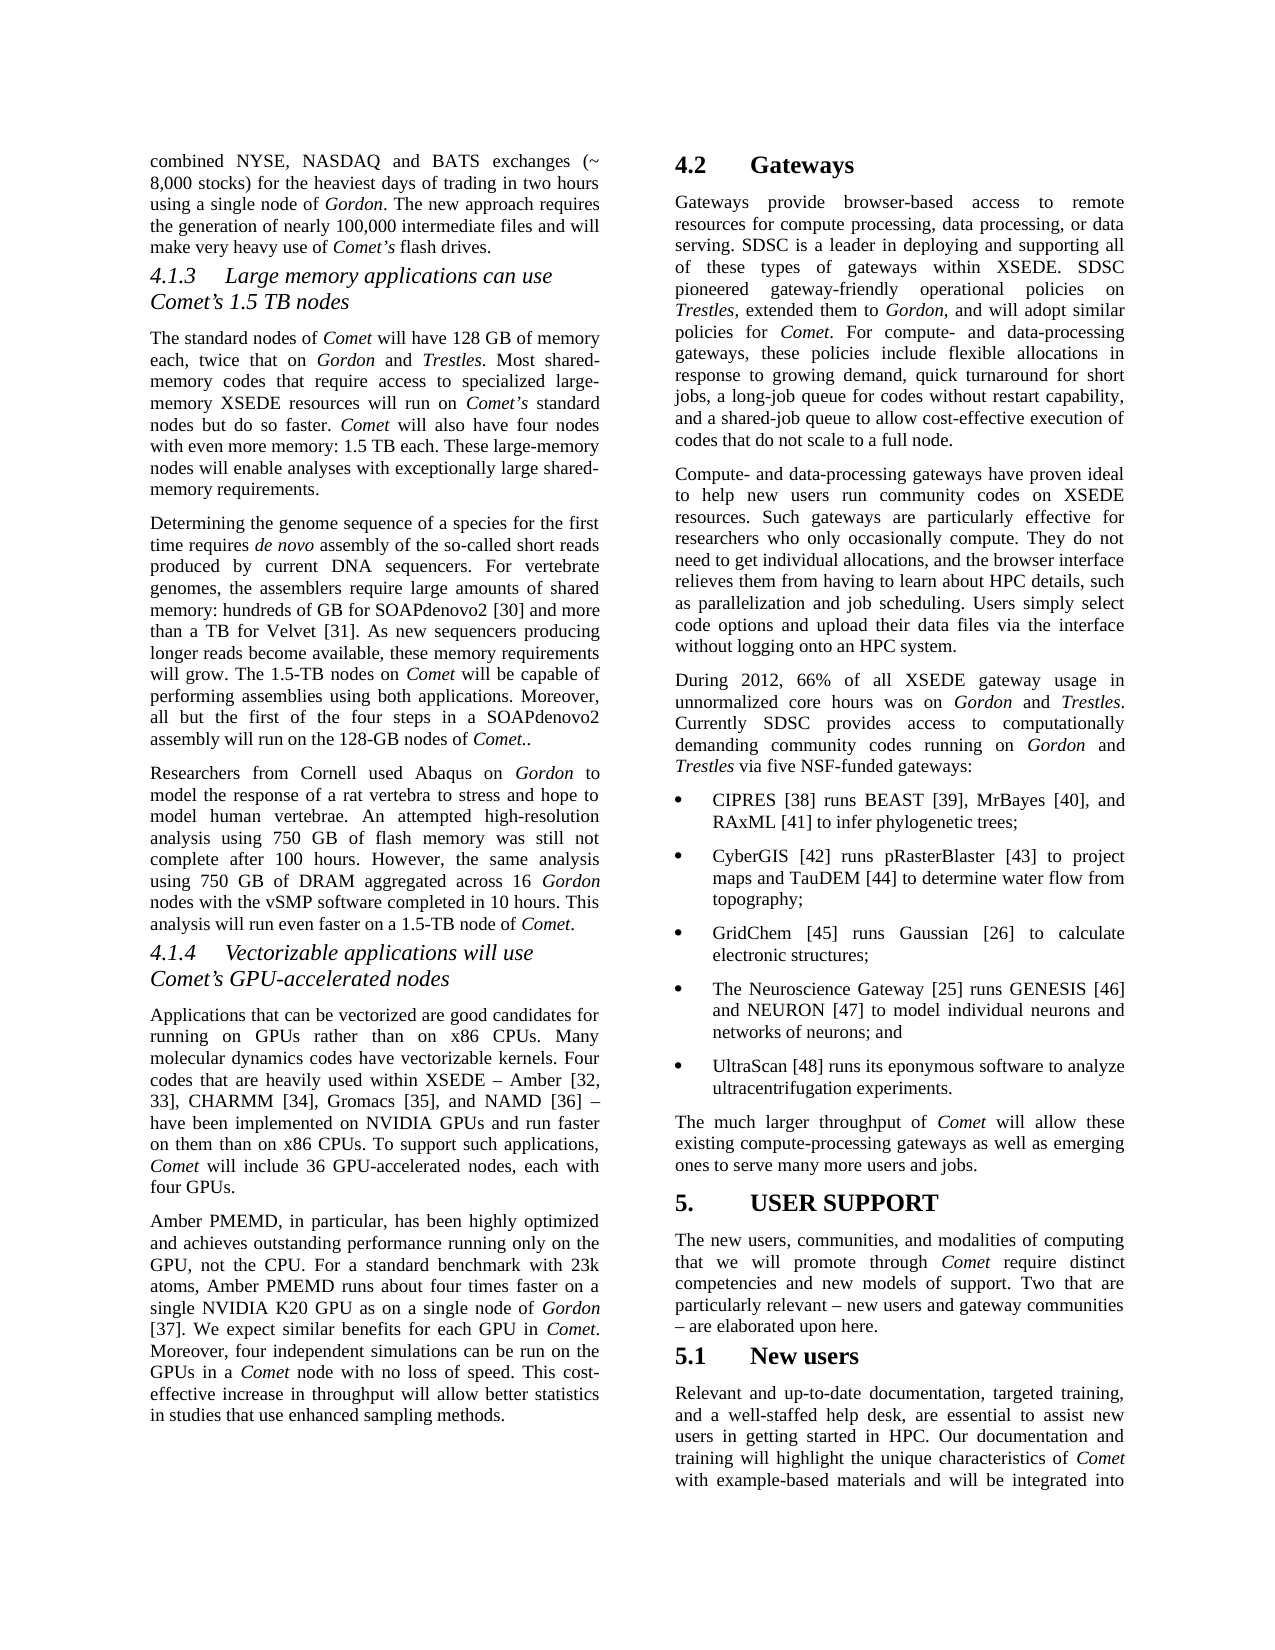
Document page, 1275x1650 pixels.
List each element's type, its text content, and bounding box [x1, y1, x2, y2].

text The standard nodes of Comet will have 128 GB of memory each, twice that on Gordon and Trestles. Most shared-memory codes that require access to specialized large-memory XSEDE resources will run on Comet’s standard nodes but do so faster. Comet will also have four nodes with even more memory: 1.5 TB each. These large-memory nodes will enable analyses with exceptionally large shared-memory requirements. [150, 327, 600, 500]
list CIPRES [38] runs BEAST [39], MrBayes [40], and RAxML [41] to infer phylogenetic trees; [675, 789, 1125, 832]
text Compute- and data-processing gateways have proven ideal to help new users run community codes on XSEDE resources. Such gateways are particularly effective for researchers who only occasionally compute. They do not need to get individual allocations, and the browser interface relieves them from having to learn about HPC details, such as parallelization and job scheduling. Users simply select code options and upload their data files via the interface without logging onto an HPC system. [675, 462, 1125, 657]
text During 2012, 66% of all XSEDE gateway usage in unnormalized core hours was on Gordon and Trestles. Currently SDSC provides access to computationally demanding community codes running on Gordon and Trestles via five NSF-funded gateways: [675, 669, 1125, 777]
list UltraScan [48] runs its eponymous software to analyze ultracentrifugation experiments. [675, 1055, 1125, 1098]
text The much larger throughput of Comet will allow these existing compute-processing gateways as well as emerging ones to serve many more users and jobs. [675, 1111, 1125, 1175]
text Gateways provide browser-based access to remote resources for compute processing, data processing, or data serving. SDSC is a leader in deploying and supporting all of these types of gateways within XSEDE. SDSC pioneered gateway-friendly operational policies on Trestles, extended them to Gordon, and will adopt similar policies for Comet. For compute- and data-processing gateways, these policies include flexible allocations in response to growing demand, quick turnaround for short jobs, a long-job queue for codes without restart capability, and a shared-job queue to allow cost-effective execution of codes that do not scale to a full node. [675, 191, 1125, 450]
text Applications that can be vectorized are good candidates for running on GPUs rather than on x86 CPUs. Many molecular dynamics codes have vectorizable kernels. Four codes that are heavily used within XSEDE – Amber [32, 33], CHARMM [34], Gromacs [35], and NAMD [36] – have been implemented on NVIDIA GPUs and run faster on them than on x86 CPUs. To support such applications, Comet will include 36 GPU-accelerated nodes, each with four GPUs. [150, 1004, 600, 1198]
text Researchers from Cornell used Abaqus on Gordon to model the response of a rat vertebra to stress and hope to model human vertebrae. An attempted high-resolution analysis using 750 GB of flash memory was still not complete after 100 hours. However, the same analysis using 750 GB of DRAM aggregated across 16 Gordon nodes with the vSMP software completed in 10 hours. This analysis will run even faster on a 1.5-TB node of Comet. [150, 762, 600, 934]
text Amber PMEMD, in particular, has been highly optimized and achieves outstanding performance running only on the GPU, not the CPU. For a standard benchmark with 23k atoms, Amber PMEMD runs about four times faster on a single NVIDIA K20 GPU as on a single node of Gordon [37]. We expect similar benefits for each GPU in Comet. Moreover, four independent simulations can be run on the GPUs in a Comet node with no loss of speed. This cost-effective increase in throughput will allow better statistics in studies that use enhanced sampling methods. [150, 1210, 600, 1426]
subtitle New users [675, 1341, 1125, 1370]
list The Neuroscience Gateway [25] runs GENESIS [46] and NEURON [47] to model individual neurons and networks of neurons; and [675, 978, 1125, 1042]
list CyberGIS [42] runs pRasterBlaster [43] to project maps and TauDEM [44] to determine water flow from topography; [675, 845, 1125, 910]
text Determining the genome sequence of a species for the first time requires de novo assembly of the so-called short reads produced by current DNA sequencers. For vertebrate genomes, the assemblers require large amounts of shared memory: hundreds of GB for SOAPdenovo2 [30] and more than a TB for Velvet [31]. As new sequencers producing longer reads become available, these memory requirements will grow. The 1.5-TB nodes on Comet will be capable of performing assemblies using both applications. Moreover, all but the first of the four steps in a SOAPdenovo2 assembly will run on the 128-GB nodes of Comet.. [150, 512, 600, 749]
text The new users, communities, and modalities of computing that we will promote through Comet require distinct competencies and new models of support. Two that are particularly relevant – new users and gateway communities – are elaborated upon here. [675, 1229, 1125, 1337]
subtitle Gateways [675, 150, 1125, 179]
list GridChem [45] runs Gaussian [26] to calculate electronic structures; [675, 922, 1125, 965]
subtitle USER SUPPORT [675, 1188, 1125, 1217]
subtitle Vectorizable applications will use Comet’s GPU-accelerated nodes [150, 938, 600, 991]
subtitle Large memory applications can use Comet’s 1.5 TB nodes [150, 262, 600, 315]
